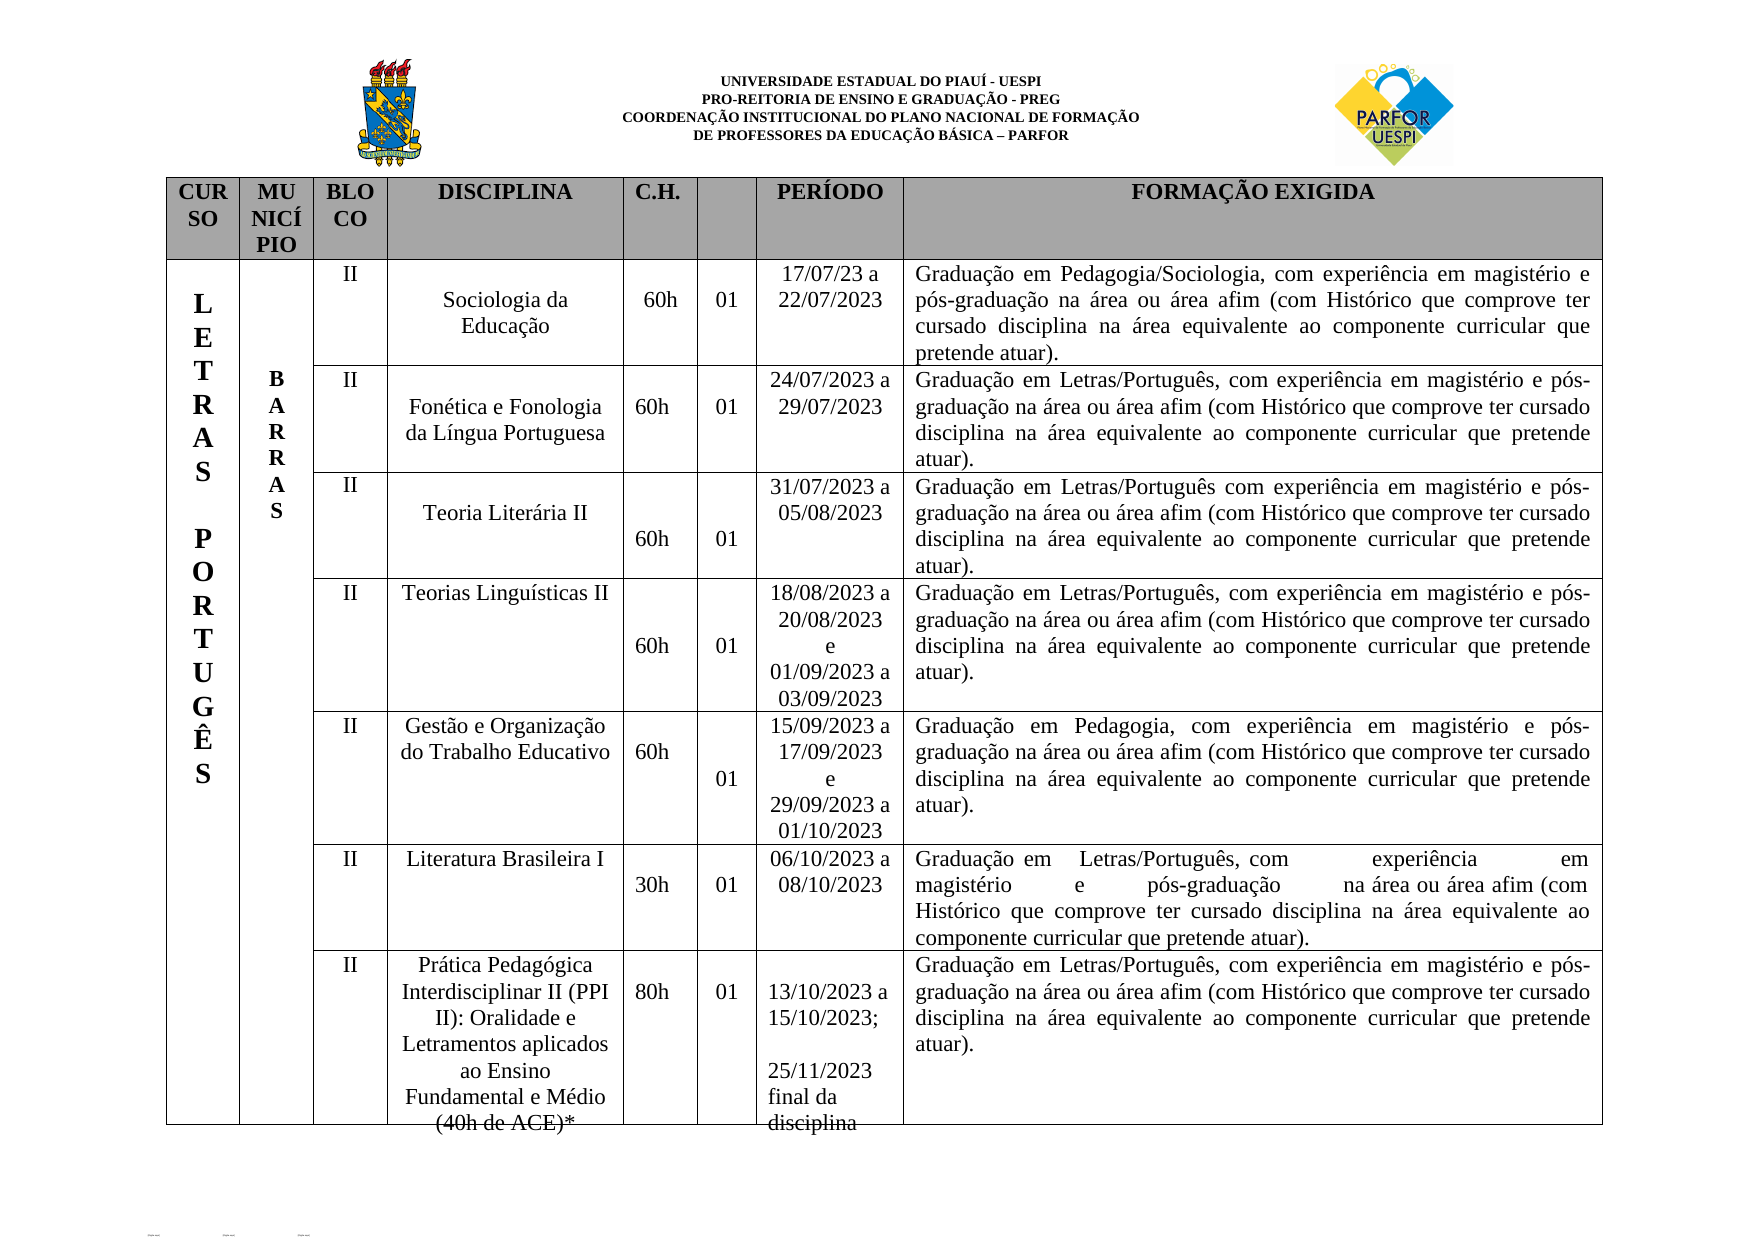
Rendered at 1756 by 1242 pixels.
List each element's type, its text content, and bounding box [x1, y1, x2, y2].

table_cell 24/07/2023 a 29/07/2023 [757, 366, 903, 472]
table_header C.H. [624, 178, 697, 259]
table_cell 01 [698, 366, 756, 472]
table_cell Graduação em Pedagogia/Sociologia, com experiência em magistério e pós-graduação na área ou área afim (com Histórico que comprove ter cursado disciplina na área equivalente ao componente curricular que pretende atuar). [904, 260, 1602, 365]
table_cell 60h [624, 712, 697, 844]
table_cell Graduação em Letras/Português, com experiência em magistério e pós-graduação na área ou área afim (com Histórico que comprove ter cursado disciplina na área equivalente ao componente curricular que pretende atuar). [904, 845, 1602, 950]
table_cell II [314, 712, 387, 844]
table_cell 01 [698, 579, 756, 711]
table_cell II [314, 951, 387, 1124]
table_cell Literatura Brasileira I [388, 845, 623, 950]
table_cell 13/10/2023 a 15/10/2023; 25/11/2023 final da disciplina [757, 951, 903, 1124]
table_cell Graduação em Letras/Português com experiência em magistério e pós-graduação na área ou área afim (com Histórico que comprove ter cursado disciplina na área equivalente ao componente curricular que pretende atuar). [904, 473, 1602, 578]
table_cell 01 [698, 951, 756, 1124]
picture [1334, 64, 1454, 166]
table_cell II [314, 579, 387, 711]
table_cell Graduação em Letras/Português, com experiência em magistério e pós-graduação na área ou área afim (com Histórico que comprove ter cursado disciplina na área equivalente ao componente curricular que pretende atuar). [904, 579, 1602, 711]
table_cell Sociologia da Educação [388, 260, 623, 365]
table_cell II [314, 845, 387, 950]
table_cell 17/07/23 a 22/07/2023 [757, 260, 903, 365]
table_header FORMAÇÃO EXIGIDA [904, 178, 1602, 259]
table_cell 31/07/2023 a 05/08/2023 [757, 473, 903, 578]
table_cell 01 [698, 712, 756, 844]
table_header [698, 178, 756, 259]
table_cell 30h [624, 845, 697, 950]
table_cell Teorias Linguísticas II [388, 579, 623, 711]
table_cell 15/09/2023 a 17/09/2023 e 29/09/2023 a 01/10/2023 [757, 712, 903, 844]
table_cell Graduação em Letras/Português, com experiência em magistério e pós-graduação na área ou área afim (com Histórico que comprove ter cursado disciplina na área equivalente ao componente curricular que pretende atuar). [904, 951, 1602, 1124]
table_cell II [314, 473, 387, 578]
table_cell II [314, 366, 387, 472]
table_cell Teoria Literária II [388, 473, 623, 578]
table_cell 60h [624, 579, 697, 711]
picture [325, 48, 453, 176]
table_header BLOCO [314, 178, 387, 259]
table_cell 01 [698, 845, 756, 950]
table_cell 60h [624, 260, 697, 365]
table_header PERÍODO [757, 178, 903, 259]
table_cell 06/10/2023 a 08/10/2023 [757, 845, 903, 950]
table_cell II [314, 260, 387, 365]
table_header MUNICÍPIO [240, 178, 313, 259]
table_cell B A R R A S [240, 260, 313, 1124]
table_cell Graduação em Pedagogia, com experiência em magistério e pós-graduação na área ou área afim (com Histórico que comprove ter cursado disciplina na área equivalente ao componente curricular que pretende atuar). [904, 712, 1602, 844]
table_cell 01 [698, 473, 756, 578]
table_cell Gestão e Organização do Trabalho Educativo [388, 712, 623, 844]
table_cell L E T R A S P O R T U G Ê S [167, 260, 239, 1124]
table_cell 18/08/2023 a 20/08/2023 e 01/09/2023 a 03/09/2023 [757, 579, 903, 711]
table_cell Fonética e Fonologia da Língua Portuguesa [388, 366, 623, 472]
table_cell 80h [624, 951, 697, 1124]
table_header DISCIPLINA [388, 178, 623, 259]
table_cell 60h [624, 366, 697, 472]
table_cell 01 [698, 260, 756, 365]
table_cell Graduação em Letras/Português, com experiência em magistério e pós-graduação na área ou área afim (com Histórico que comprove ter cursado disciplina na área equivalente ao componente curricular que pretende atuar). [904, 366, 1602, 472]
picture [1421, 111, 1429, 125]
table_header CURSO [167, 178, 239, 259]
table_cell 60h [624, 473, 697, 578]
table_cell Prática Pedagógica Interdisciplinar II (PPI II): Oralidade e Letramentos aplicados ao Ensino Fundamental e Médio (40h de ACE)* [388, 951, 623, 1124]
